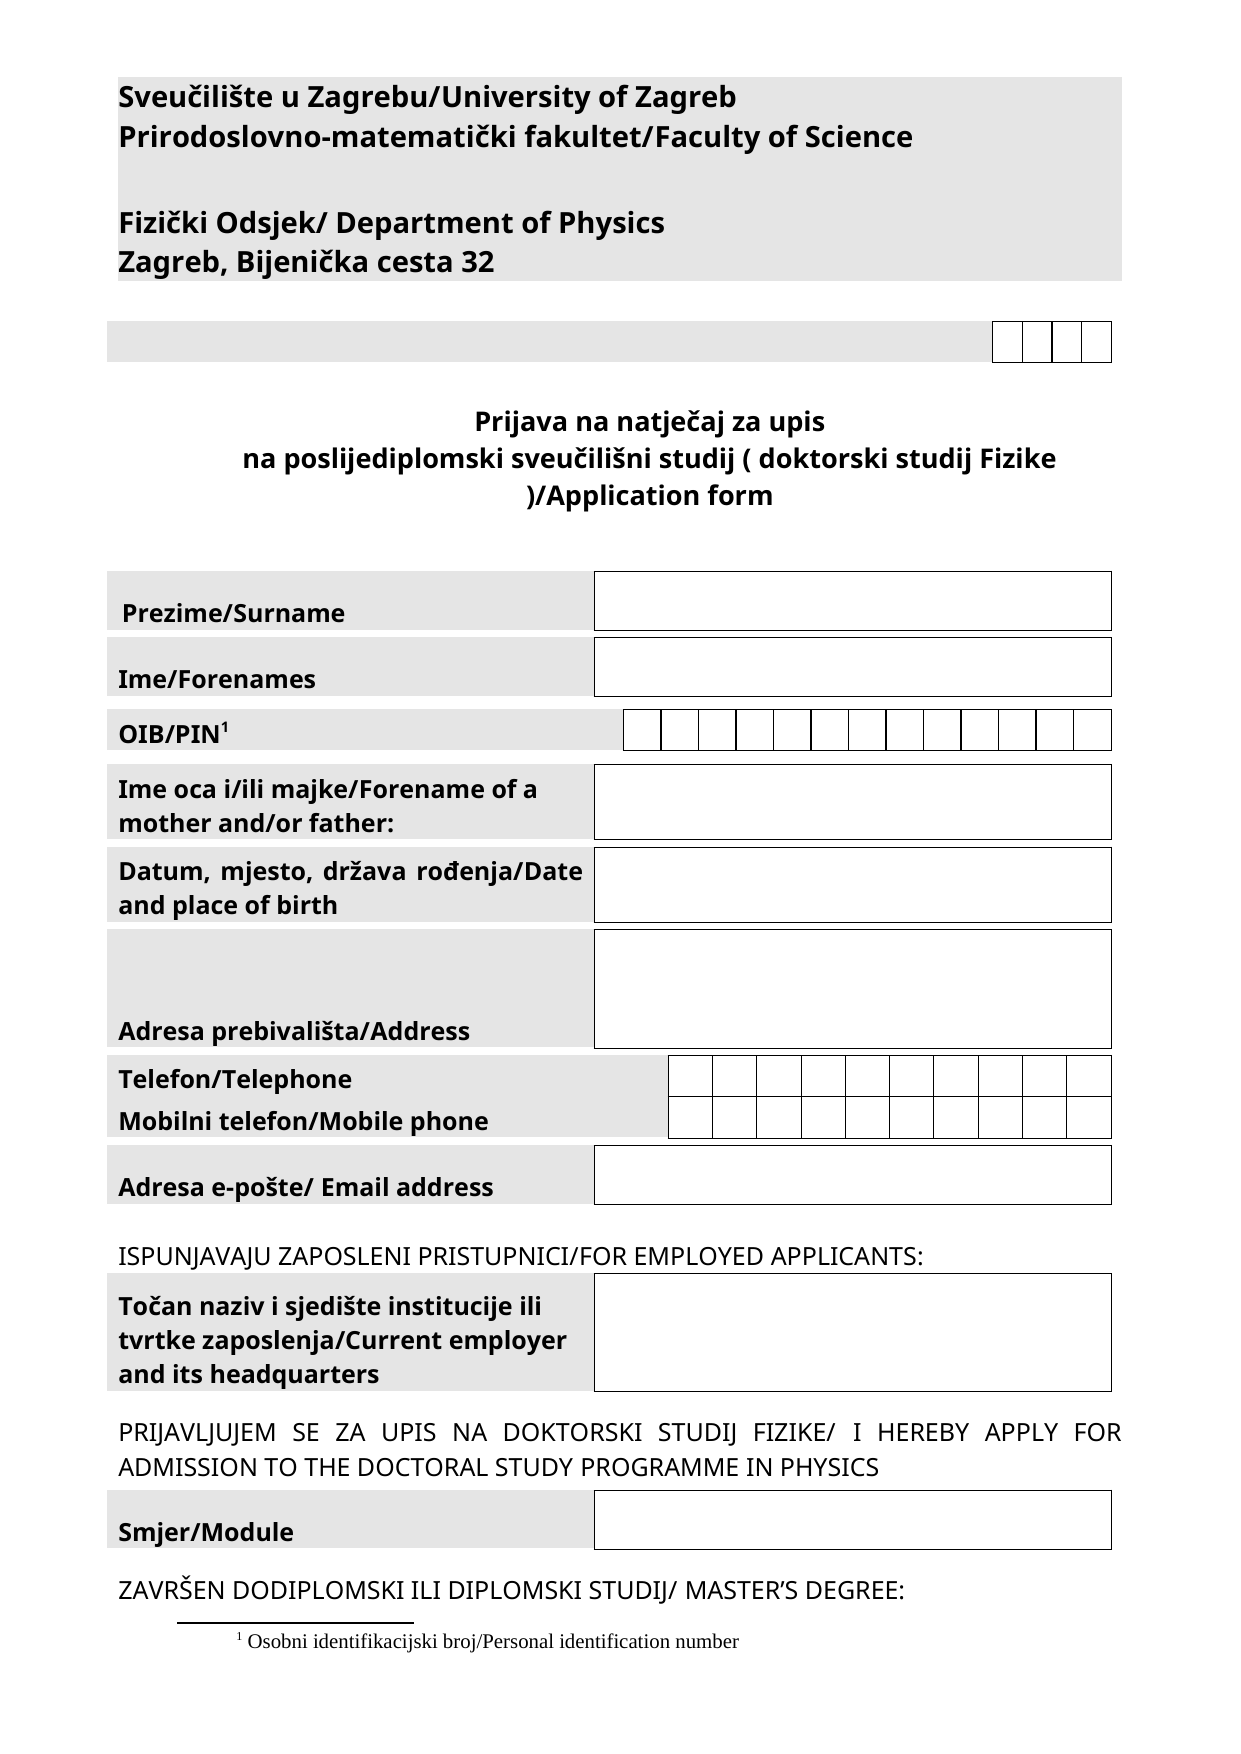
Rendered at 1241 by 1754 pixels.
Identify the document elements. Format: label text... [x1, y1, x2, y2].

text PRIJAVLJUJEM SE ZA UPIS NA DOKTORSKI STUDIJ FIZIKE/ I HEREBY APPLY FOR ADMISSION TO THE DOCTORAL STUDY PROGRAMME IN PHYSICS [118, 1415, 1122, 1483]
table_header [1023, 322, 1051, 362]
table_header [1053, 322, 1081, 362]
table_header [849, 710, 885, 750]
table_header [999, 710, 1035, 750]
table_header [107, 321, 992, 362]
table_header [595, 765, 1111, 839]
table_cell [757, 1097, 801, 1137]
table_header [757, 1056, 801, 1096]
text ZAVRŠEN DODIPLOMSKI ILI DIPLOMSKI STUDIJ/ MASTER’S DEGREE: [118, 1572, 1122, 1607]
table_header Adresa e-pošte/ Email address [107, 1145, 594, 1204]
table_header [699, 710, 735, 750]
table_header [979, 1056, 1022, 1096]
table_header Adresa prebivališta/Address [107, 929, 594, 1047]
table_header [1023, 1056, 1066, 1096]
table_header [624, 710, 660, 750]
table_header Prezime/Surname [107, 571, 594, 630]
table_header [934, 1056, 978, 1096]
table_header Ime oca i/ili majke/Forename of a mother and/or father: [107, 764, 594, 839]
text Prirodoslovno-matematički fakultet/Faculty of Science [118, 116, 1122, 156]
table_header [595, 1274, 1111, 1391]
table_header [962, 710, 998, 750]
table_cell [934, 1097, 978, 1137]
table_header [595, 930, 1111, 1047]
table_header [737, 710, 773, 750]
table_cell [1023, 1097, 1066, 1137]
table_header [595, 638, 1111, 696]
table_cell [979, 1097, 1022, 1137]
table_header [993, 322, 1022, 362]
table_header [595, 1146, 1111, 1204]
table_header [846, 1056, 889, 1096]
table_cell [669, 1097, 712, 1137]
text na poslijediplomski sveučilišni studij ( doktorski studij Fizike )/Application form [177, 439, 1122, 513]
text Zagreb, Bijenička cesta 32 [118, 242, 1122, 281]
table_cell [713, 1097, 756, 1137]
table_cell [846, 1097, 889, 1137]
table_header [1082, 322, 1111, 362]
table_cell [890, 1097, 933, 1137]
table_cell [802, 1097, 845, 1137]
table_header Točan naziv i sjedište institucije ili tvrtke zaposlenja/Current employer and its headquarters [107, 1273, 594, 1391]
table_header Datum, mjesto, država rođenja/Date and place of birth [107, 847, 594, 922]
table_header [887, 710, 923, 750]
table_header Telefon/Telephone [107, 1055, 668, 1096]
table_cell [1067, 1097, 1111, 1137]
text ISPUNJAVAJU ZAPOSLENI PRISTUPNICI/FOR EMPLOYED APPLICANTS: [118, 1239, 1122, 1273]
table_header [669, 1056, 712, 1096]
table_header [662, 710, 698, 750]
text Fizički Odsjek/ Department of Physics [118, 202, 1122, 242]
table_cell Mobilni telefon/Mobile phone [107, 1096, 668, 1137]
table_header [713, 1056, 756, 1096]
table_header Smjer/Module [107, 1490, 594, 1548]
table_header [1074, 710, 1111, 750]
table_header [1067, 1056, 1111, 1096]
table_header [595, 848, 1111, 922]
table_header [1037, 710, 1073, 750]
table_header [774, 710, 810, 750]
table_header OIB/PIN [107, 709, 623, 750]
text Sveučilište u Zagrebu/University of Zagreb [118, 77, 1122, 116]
table_header [595, 572, 1111, 630]
table_header [812, 710, 848, 750]
table_header [890, 1056, 933, 1096]
table_header Ime/Forenames [107, 637, 594, 696]
text Prijava na natječaj za upis [177, 403, 1122, 439]
table_header [924, 710, 960, 750]
table_header [595, 1491, 1111, 1548]
table_header [802, 1056, 845, 1096]
